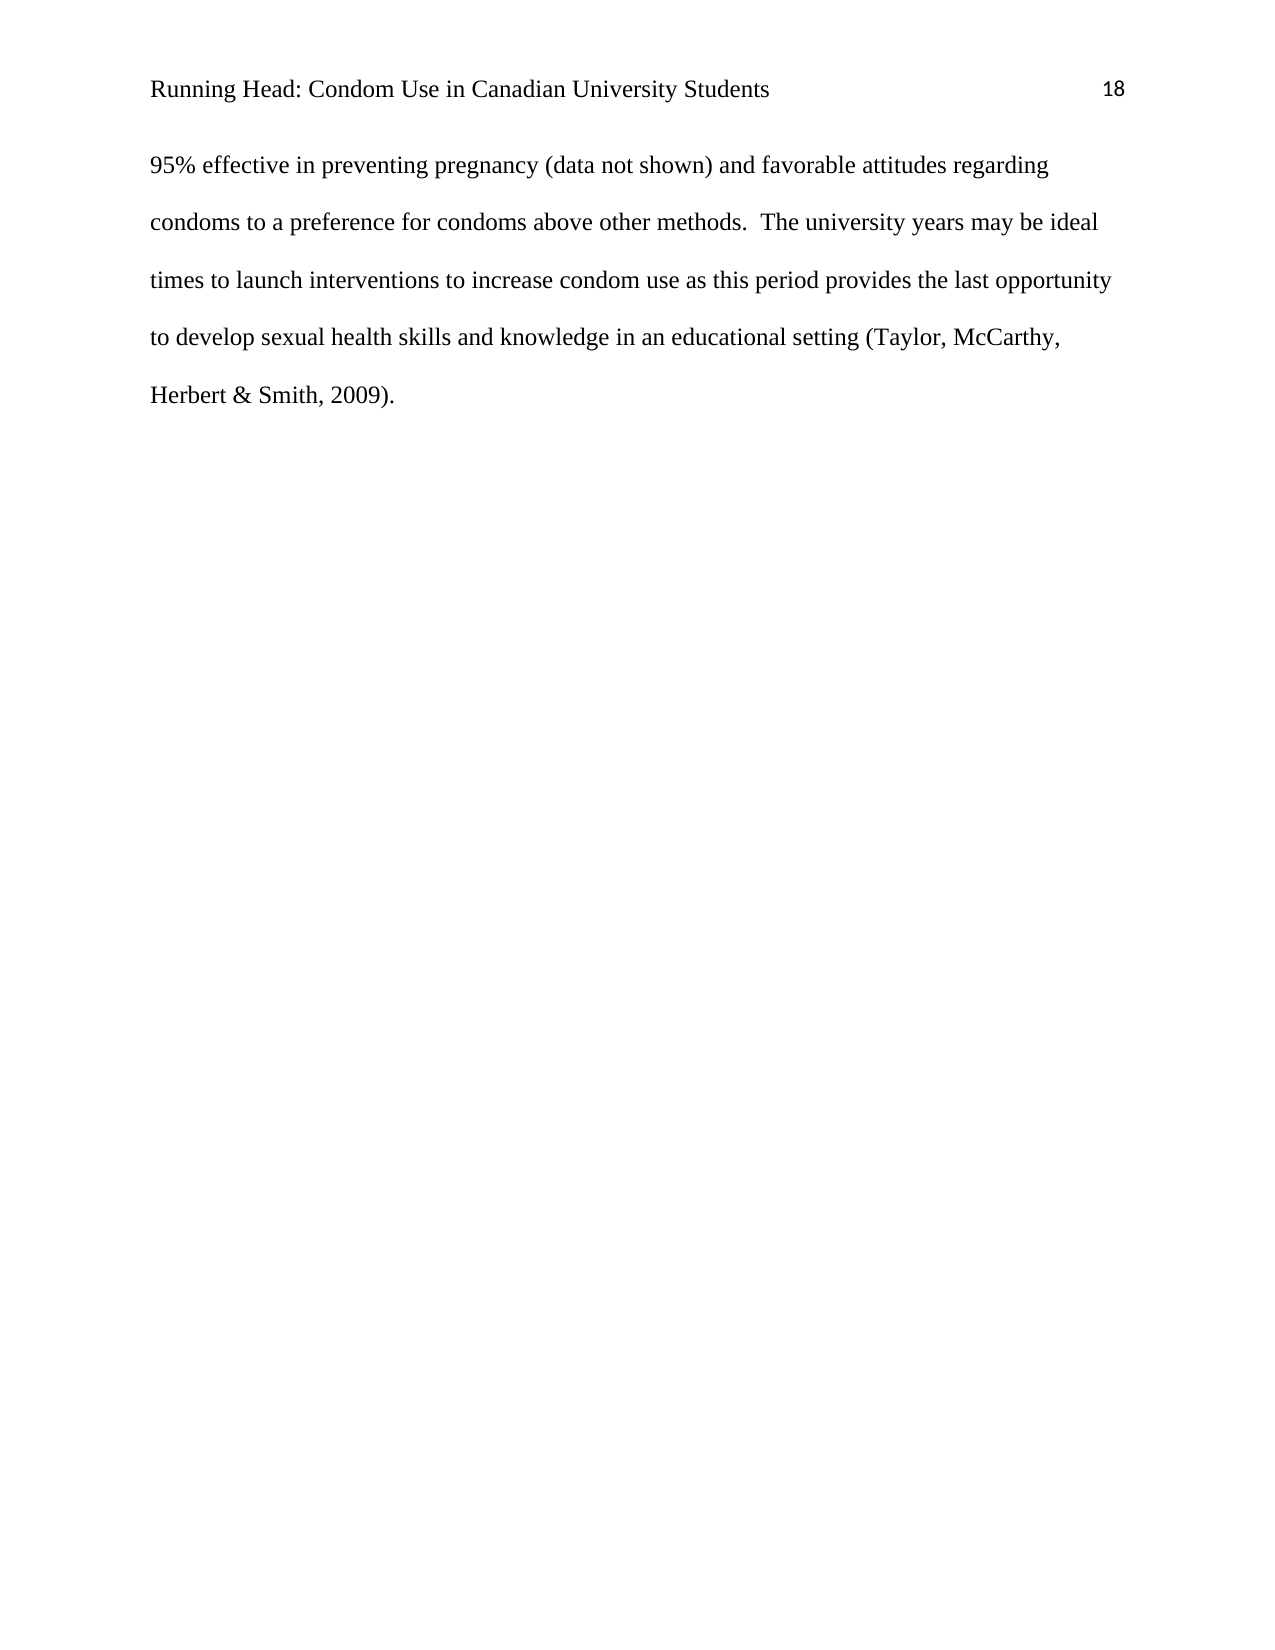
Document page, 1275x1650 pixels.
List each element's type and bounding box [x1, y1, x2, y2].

text [150, 150, 1125, 409]
